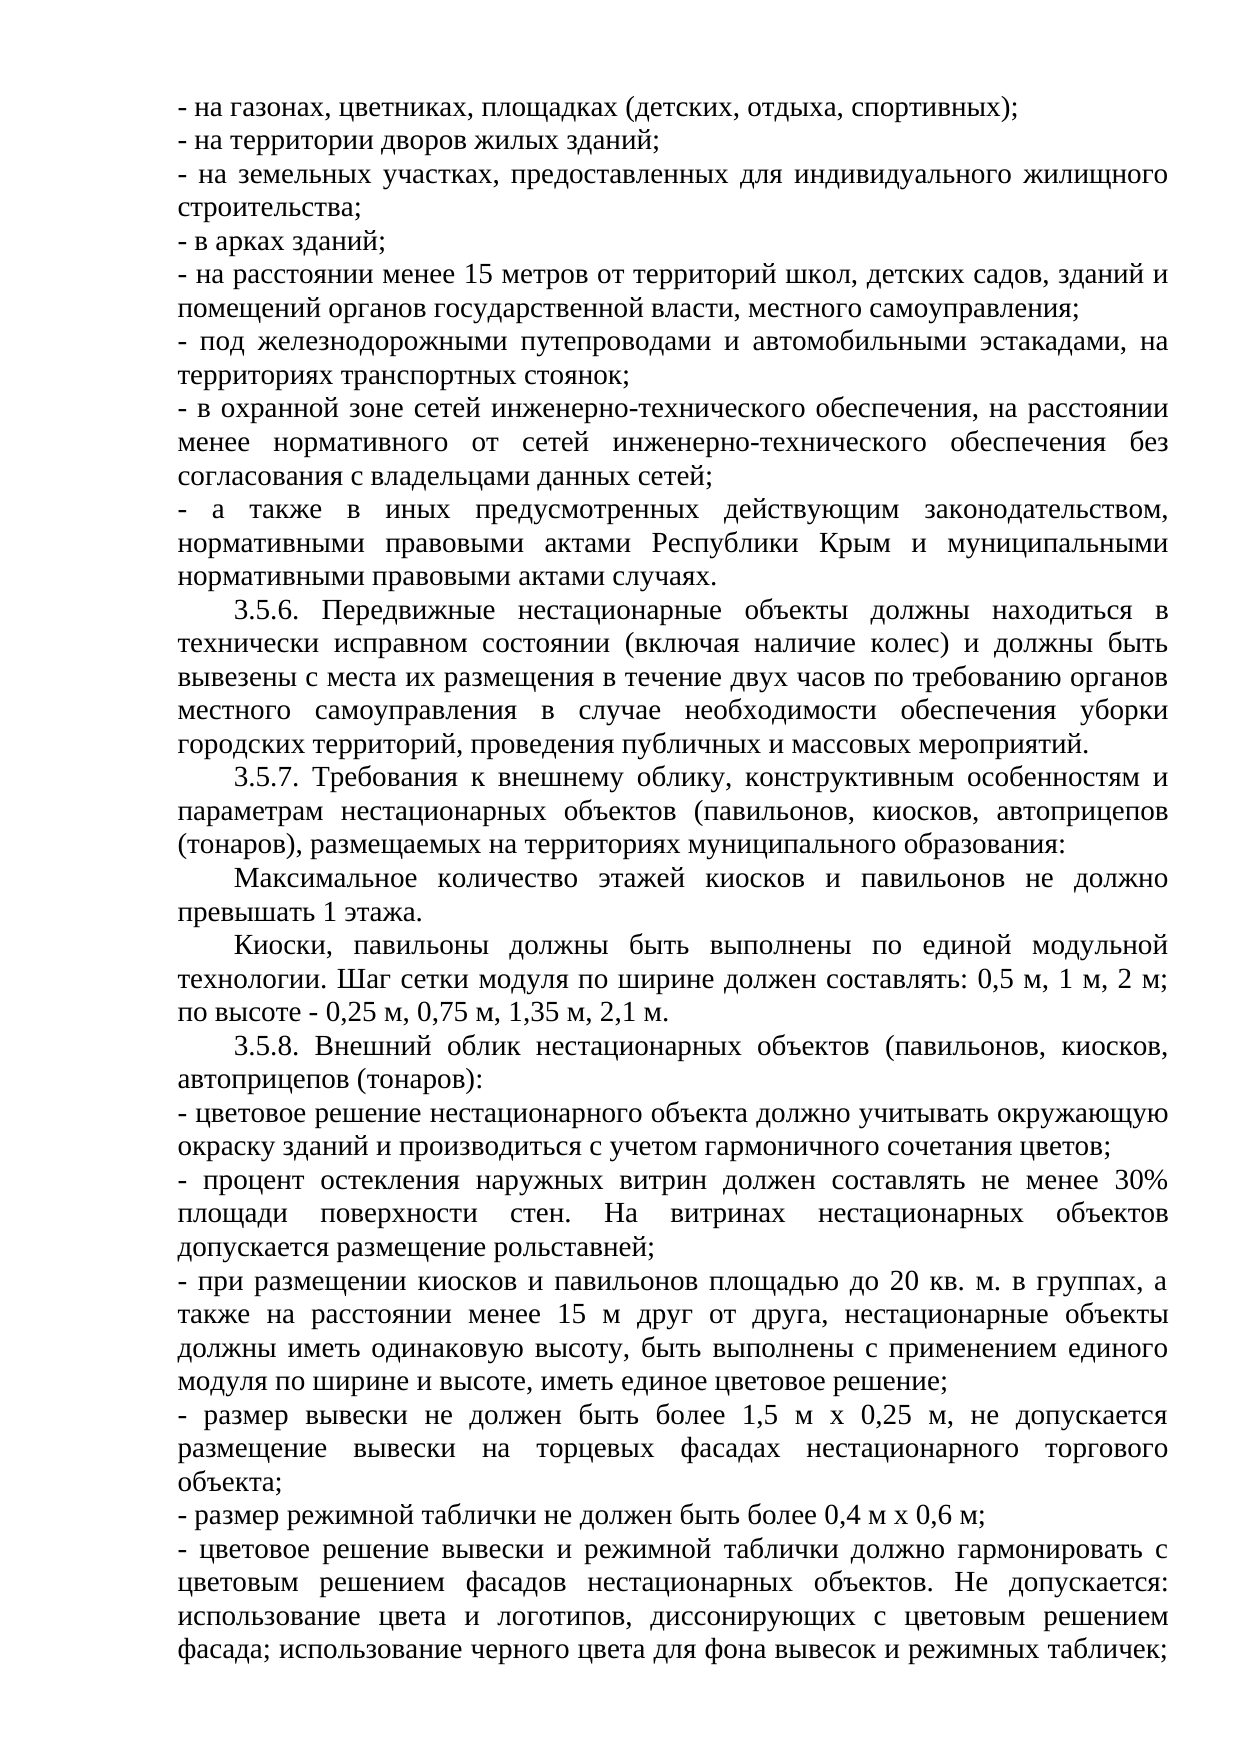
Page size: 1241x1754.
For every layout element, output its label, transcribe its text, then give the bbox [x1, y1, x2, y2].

text - размер вывески не должен быть более 1,5 м x 0,25 м, не допускается размещение вывески на торцевых фасадах нестационарного торгового объекта; [177, 1397, 1169, 1497]
text - а также в иных предусмотренных действующим законодательством, нормативными правовыми актами Республики Крым и муниципальными нормативными правовыми актами случаях. [177, 491, 1169, 592]
text Максимальное количество этажей киосков и павильонов не должно превышать 1 этажа. [177, 860, 1169, 927]
text 3.5.8. Внешний облик нестационарных объектов (павильонов, киосков, автоприцепов (тонаров): [177, 1028, 1169, 1095]
text - на земельных участках, предоставленных для индивидуального жилищного строительства; [177, 156, 1169, 223]
text - на расстоянии менее 15 метров от территорий школ, детских садов, зданий и помещений органов государственной власти, местного самоуправления; [177, 256, 1169, 323]
text - в охранной зоне сетей инженерно-технического обеспечения, на расстоянии менее нормативного от сетей инженерно-технического обеспечения без согласования с владельцами данных сетей; [177, 391, 1169, 491]
text 3.5.6. Передвижные нестационарные объекты должны находиться в технически исправном состоянии (включая наличие колес) и должны быть вывезены с места их размещения в течение двух часов по требованию органов местного самоуправления в случае необходимости обеспечения уборки городских территорий, проведения публичных и массовых мероприятий. [177, 592, 1169, 759]
text - на территории дворов жилых зданий; [177, 122, 1169, 156]
text 3.5.7. Требования к внешнему облику, конструктивным особенностям и параметрам нестационарных объектов (павильонов, киосков, автоприцепов (тонаров), размещаемых на территориях муниципального образования: [177, 759, 1169, 860]
text - цветовое решение нестационарного объекта должно учитывать окружающую окраску зданий и производиться с учетом гармоничного сочетания цветов; [177, 1095, 1169, 1162]
text - под железнодорожными путепроводами и автомобильными эстакадами, на территориях транспортных стоянок; [177, 323, 1169, 391]
text Киоски, павильоны должны быть выполнены по единой модульной технологии. Шаг сетки модуля по ширине должен составлять: 0,5 м, 1 м, 2 м; по высоте - 0,25 м, 0,75 м, 1,35 м, 2,1 м. [177, 927, 1169, 1028]
text - размер режимной таблички не должен быть более 0,4 м x 0,6 м; [177, 1497, 1169, 1531]
text - в арках зданий; [177, 223, 1169, 256]
text - при размещении киосков и павильонов площадью до 20 кв. м. в группах, а также на расстоянии менее 15 м друг от друга, нестационарные объекты должны иметь одинаковую высоту, быть выполнены с применением единого модуля по ширине и высоте, иметь единое цветовое решение; [177, 1263, 1169, 1397]
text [177, 1531, 1169, 1665]
text - процент остекления наружных витрин должен составлять не менее 30% площади поверхности стен. На витринах нестационарных объектов допускается размещение рольставней; [177, 1162, 1169, 1263]
text - на газонах, цветниках, площадках (детских, отдыха, спортивных); [177, 89, 1169, 122]
